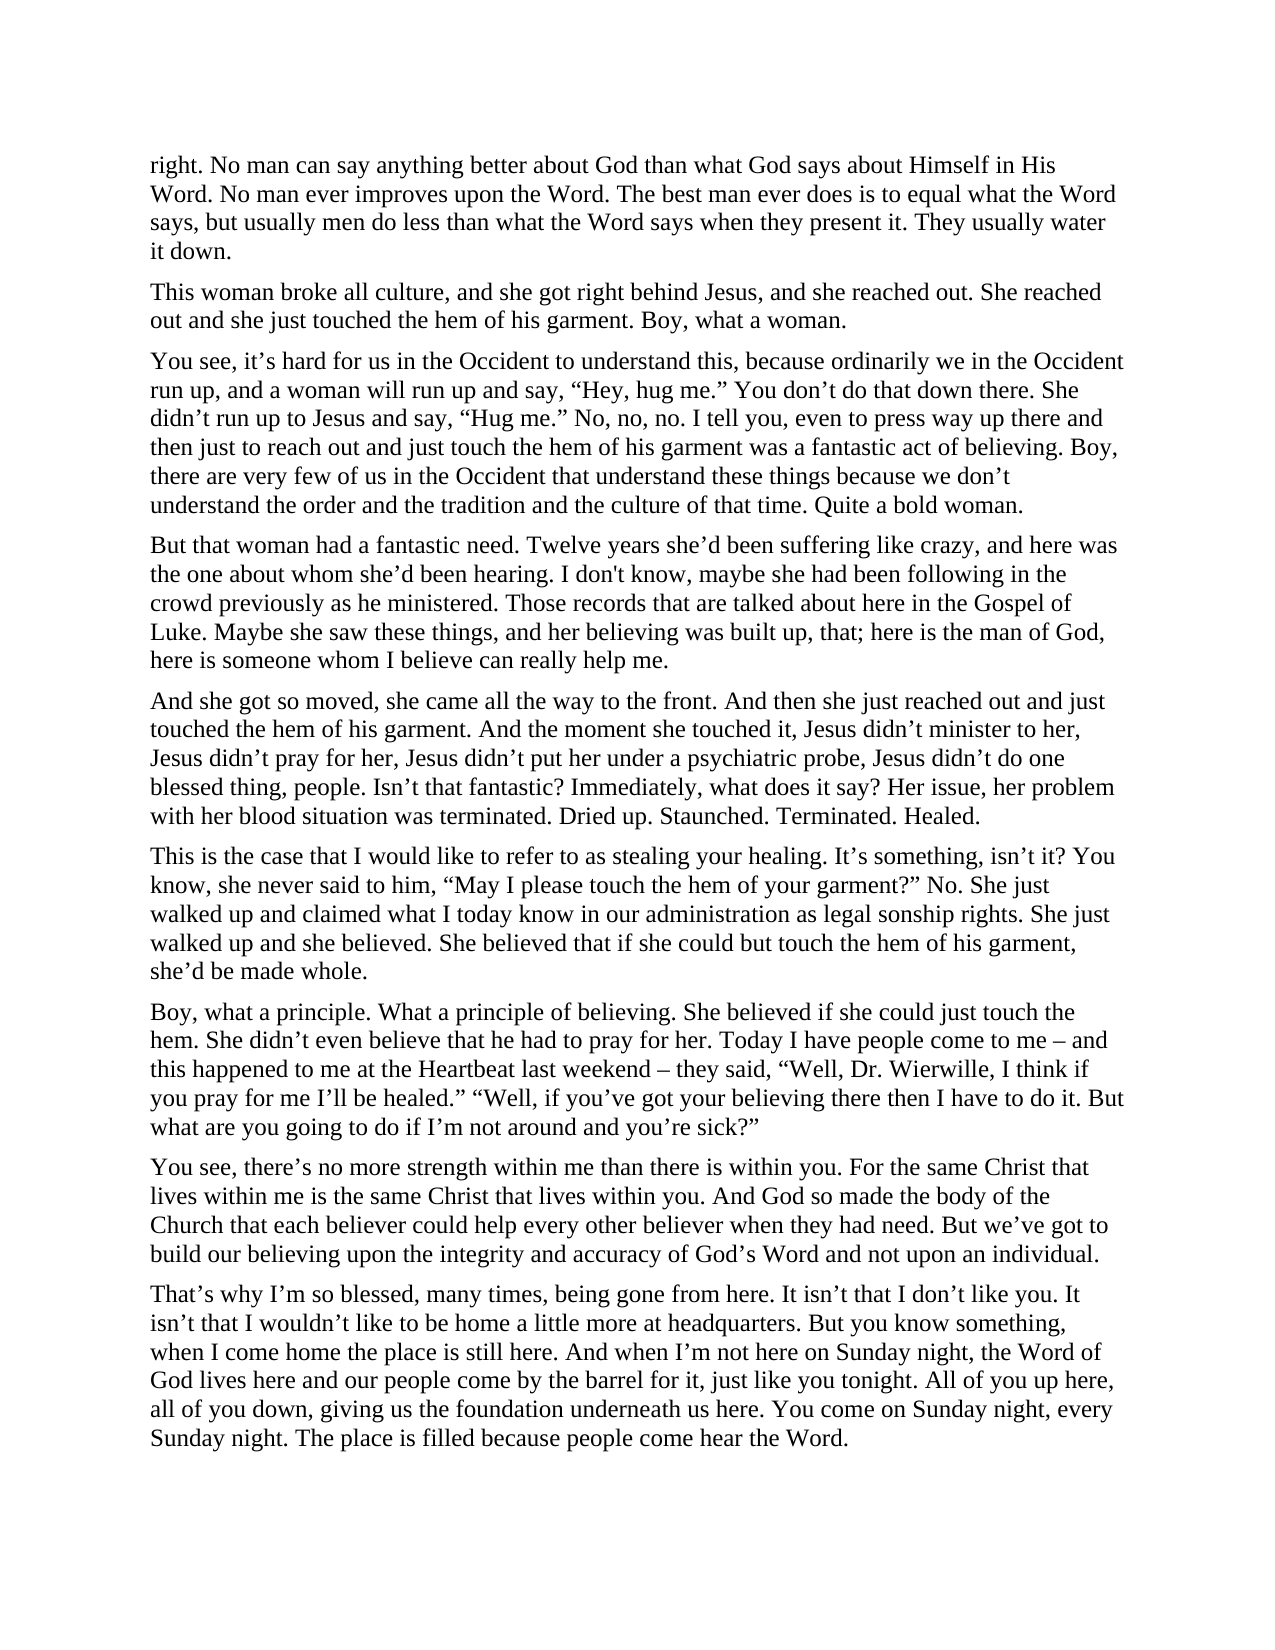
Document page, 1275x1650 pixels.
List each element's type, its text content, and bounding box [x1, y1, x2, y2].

text And she got so moved, she came all the way to the front. And then she just reached out and just touched the hem of his garment. And the moment she touched it, Jesus didn’t minister to her, Jesus didn’t pray for her, Jesus didn’t put her under a psychiatric probe, Jesus didn’t do one blessed thing, people. Isn’t that fantastic? Immediately, what does it say? Her issue, her problem with her blood situation was terminated. Dried up. Staunched. Terminated. Healed. [150, 686, 1125, 829]
text But that woman had a fantastic need. Twelve years she’d been suffering like crazy, and here was the one about whom she’d been hearing. I don't know, maybe she had been following in the crowd previously as he ministered. Those records that are talked about here in the Gospel of Luke. Maybe she saw these things, and her believing was built up, that; here is the man of God, here is someone whom I believe can really help me. [150, 530, 1125, 674]
text That’s why I’m so blessed, many times, being gone from here. It isn’t that I don’t like you. It isn’t that I wouldn’t like to be home a little more at headquarters. But you know something, when I come home the place is still here. And when I’m not here on Sunday night, the Word of God lives here and our people come by the barrel for it, just like you tonight. All of you up here, all of you down, giving us the foundation underneath us here. You come on Sunday night, every Sunday night. The place is filled because people come hear the Word. [150, 1279, 1125, 1452]
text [150, 150, 1125, 265]
text Boy, what a principle. What a principle of believing. She believed if she could just touch the hem. She didn’t even believe that he had to pray for her. Today I have people come to me – and this happened to me at the Heartbeat last weekend – they said, “Well, Dr. Wierwille, I think if you pray for me I’ll be healed.” “Well, if you’ve got your believing there then I have to do it. But what are you going to do if I’m not around and you’re sick?” [150, 997, 1125, 1141]
text This is the case that I would like to refer to as stealing your healing. It’s something, isn’t it? You know, she never said to him, “May I please touch the hem of your garment?” No. She just walked up and claimed what I today know in our administration as legal sonship rights. She just walked up and she believed. She believed that if she could but touch the hem of his garment, she’d be made whole. [150, 841, 1125, 985]
text This woman broke all culture, and she got right behind Jesus, and she reached out. She reached out and she just touched the hem of his garment. Boy, what a woman. [150, 277, 1125, 334]
text You see, it’s hard for us in the Occident to understand this, because ordinarily we in the Occident run up, and a woman will run up and say, “Hey, hug me.” You don’t do that down there. She didn’t run up to Jesus and say, “Hug me.” No, no, no. I tell you, even to press way up there and then just to reach out and just touch the hem of his garment was a fantastic act of believing. Boy, there are very few of us in the Occident that understand these things because we don’t understand the order and the tradition and the culture of that time. Quite a bold woman. [150, 346, 1125, 518]
text You see, there’s no more strength within me than there is within you. For the same Christ that lives within me is the same Christ that lives within you. And God so made the body of the Church that each believer could help every other believer when they had need. But we’ve got to build our believing upon the integrity and accuracy of God’s Word and not upon an individual. [150, 1152, 1125, 1267]
